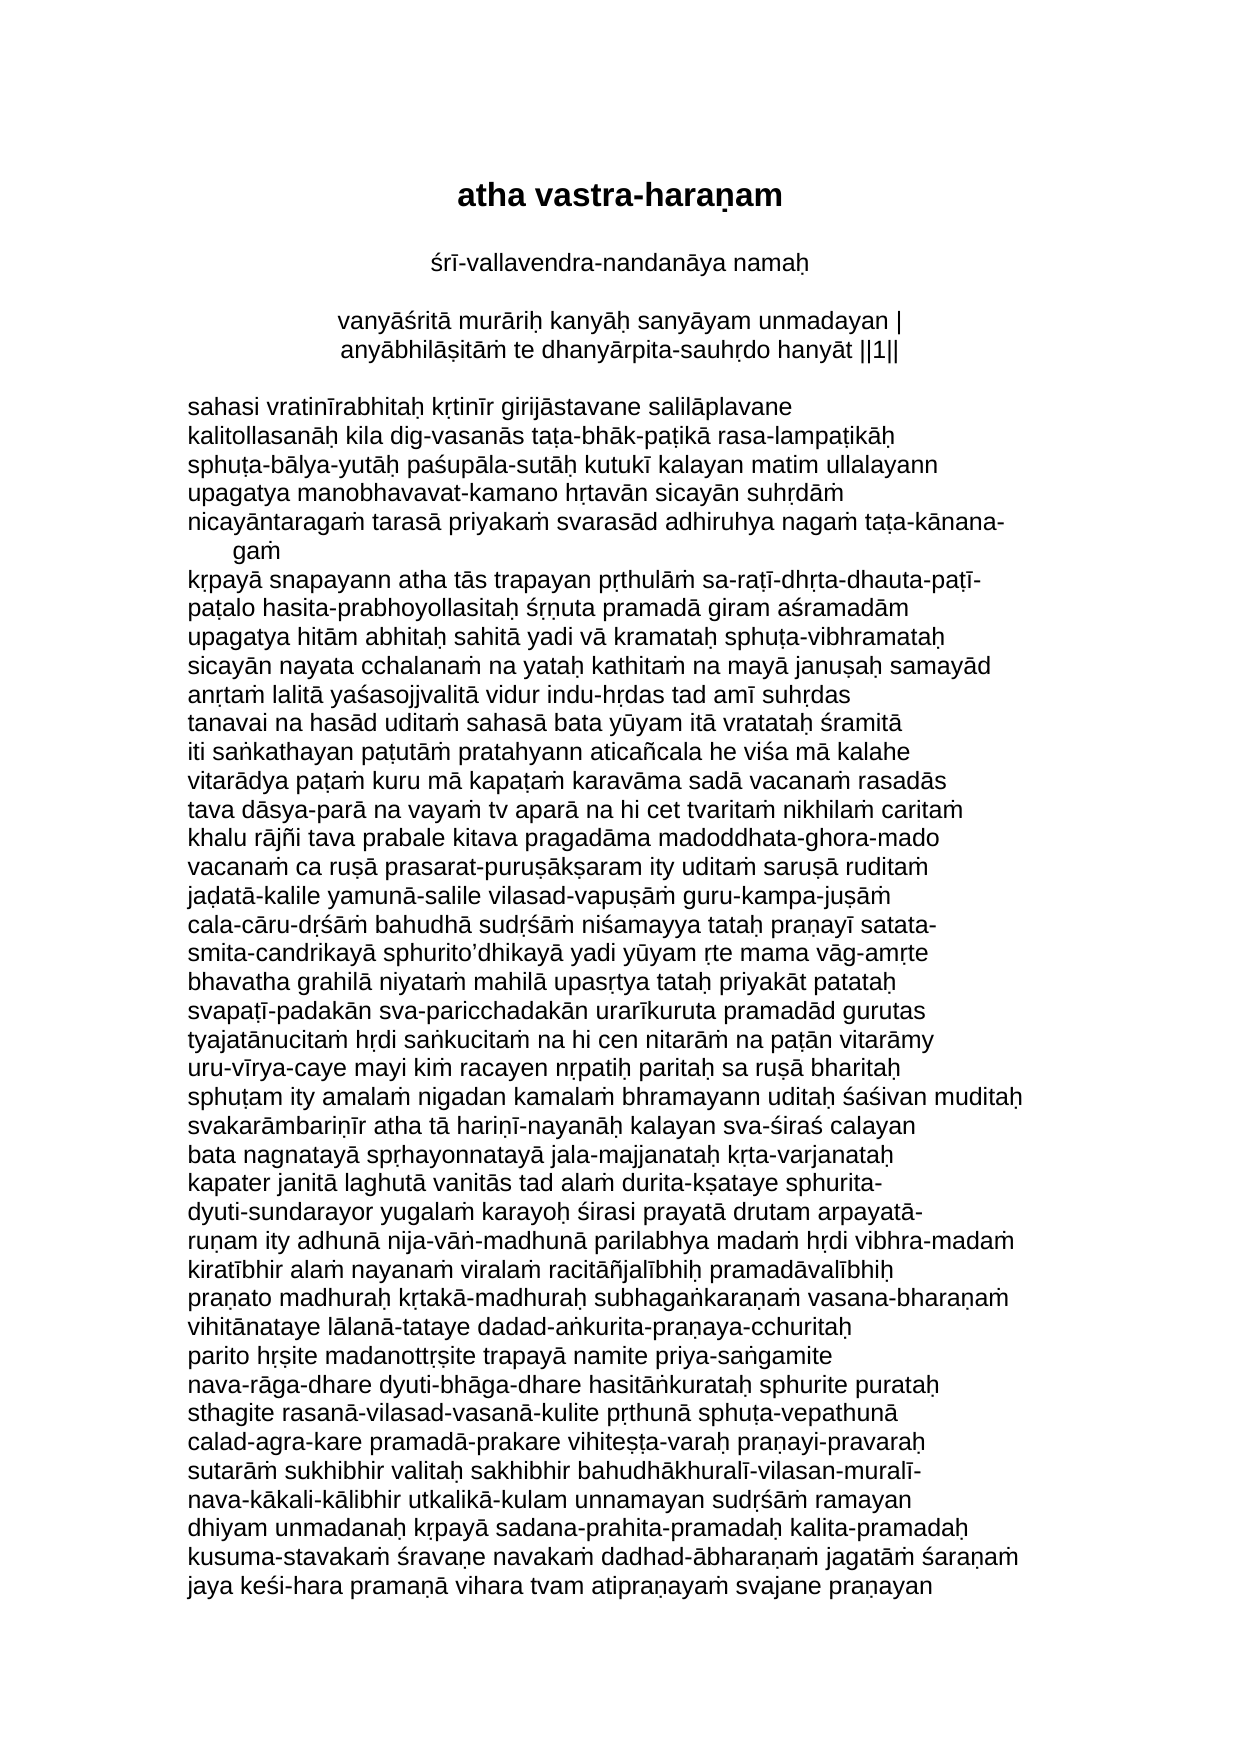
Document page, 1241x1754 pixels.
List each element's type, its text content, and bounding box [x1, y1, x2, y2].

text tava dāsya-parā na vayaṁ tv aparā na hi cet tvaritaṁ nikhilaṁ caritaṁ [187, 795, 1053, 823]
text sphuṭam ity amalaṁ nigadan kamalaṁ bhramayann uditaḥ śaśivan muditaḥ [187, 1082, 1053, 1111]
text cala-cāru-dṛśāṁ bahudhā sudṛśāṁ niśamayya tataḥ praṇayī satata- [187, 910, 1053, 938]
text iti saṅkathayan paṭutāṁ pratahyann aticañcala he viśa mā kalahe [187, 737, 1053, 766]
text sutarāṁ sukhibhir valitaḥ sakhibhir bahudhākhuralī-vilasan-muralī- [187, 1456, 1053, 1485]
text uru-vīrya-caye mayi kiṁ racayen nṛpatiḥ paritaḥ sa ruṣā bharitaḥ [187, 1053, 1053, 1082]
text sicayān nayata cchalanaṁ na yataḥ kathitaṁ na mayā januṣaḥ samayād [187, 651, 1053, 680]
text bhavatha grahilā niyataṁ mahilā upasṛtya tataḥ priyakāt patataḥ [187, 967, 1053, 996]
text bata nagnatayā spṛhayonnatayā jala-majjanataḥ kṛta-varjanataḥ [187, 1140, 1053, 1168]
text anyābhilāṣitāṁ te dhanyārpita-sauhṛdo hanyāt ||1|| [187, 335, 1053, 363]
text sahasi vratinīrabhitaḥ kṛtinīr girijāstavane salilāplavane [187, 392, 1053, 421]
text kṛpayā snapayann atha tās trapayan pṛthulāṁ sa-raṭī-dhṛta-dhauta-paṭī- [187, 565, 1053, 593]
text dhiyam unmadanaḥ kṛpayā sadana-prahita-pramadaḥ kalita-pramadaḥ [187, 1513, 1053, 1542]
subtitle atha vastra-haraṇam [187, 175, 1053, 213]
text parito hṛṣite madanottṛṣite trapayā namite priya-saṅgamite [187, 1341, 1053, 1370]
text paṭalo hasita-prabhoyollasitaḥ śṛṇuta pramadā giram aśramadām [187, 593, 1053, 622]
text calad-agra-kare pramadā-prakare vihiteṣṭa-varaḥ praṇayi-pravaraḥ [187, 1427, 1053, 1456]
text upagatya hitām abhitaḥ sahitā yadi vā kramataḥ sphuṭa-vibhramataḥ [187, 622, 1053, 651]
text svakarāmbariṇīr atha tā hariṇī-nayanāḥ kalayan sva-śiraś calayan [187, 1111, 1053, 1140]
text smita-candrikayā sphurito’dhikayā yadi yūyam ṛte mama vāg-amṛte [187, 938, 1053, 967]
text vacanaṁ ca ruṣā prasarat-puruṣākṣaram ity uditaṁ saruṣā ruditaṁ [187, 852, 1053, 881]
text tanavai na hasād uditaṁ sahasā bata yūyam itā vratataḥ śramitā [187, 708, 1053, 737]
text upagatya manobhavavat-kamano hṛtavān sicayān suhṛdāṁ [187, 478, 1053, 507]
text śrī-vallavendra-nandanāya namaḥ [187, 248, 1053, 277]
text vitarādya paṭaṁ kuru mā kapaṭaṁ karavāma sadā vacanaṁ rasadās [187, 766, 1053, 795]
text sthagite rasanā-vilasad-vasanā-kulite pṛthunā sphuṭa-vepathunā [187, 1398, 1053, 1427]
text jaya keśi-hara pramaṇā vihara tvam atipraṇayaṁ svajane praṇayan [187, 1571, 1053, 1600]
text ruṇam ity adhunā nija-vāṅ-madhunā parilabhya madaṁ hṛdi vibhra-madaṁ [187, 1226, 1053, 1255]
text jaḍatā-kalile yamunā-salile vilasad-vapuṣāṁ guru-kampa-juṣāṁ [187, 881, 1053, 910]
text kusuma-stavakaṁ śravaṇe navakaṁ dadhad-ābharaṇaṁ jagatāṁ śaraṇaṁ [187, 1542, 1053, 1571]
text khalu rājñi tava prabale kitava pragadāma madoddhata-ghora-mado [187, 823, 1053, 852]
text praṇato madhuraḥ kṛtakā-madhuraḥ subhagaṅkaraṇaṁ vasana-bharaṇaṁ [187, 1283, 1053, 1312]
text vihitānataye lālanā-tataye dadad-aṅkurita-praṇaya-cchuritaḥ [187, 1312, 1053, 1341]
text kalitollasanāḥ kila dig-vasanās taṭa-bhāk-paṭikā rasa-lampaṭikāḥ [187, 421, 1053, 450]
text nava-rāga-dhare dyuti-bhāga-dhare hasitāṅkurataḥ sphurite purataḥ [187, 1370, 1053, 1398]
text dyuti-sundarayor yugalaṁ karayoḥ śirasi prayatā drutam arpayatā- [187, 1197, 1053, 1226]
text kiratībhir alaṁ nayanaṁ viralaṁ racitāñjalībhiḥ pramadāvalībhiḥ [187, 1255, 1053, 1283]
text kapater janitā laghutā vanitās tad alaṁ durita-kṣataye sphurita- [187, 1168, 1053, 1197]
text nicayāntaragaṁ tarasā priyakaṁ svarasād adhiruhya nagaṁ taṭa-kānana-gaṁ [187, 507, 1053, 565]
text svapaṭī-padakān sva-paricchadakān urarīkuruta pramadād gurutas [187, 996, 1053, 1025]
text vanyāśritā murāriḥ kanyāḥ sanyāyam unmadayan | [187, 306, 1053, 335]
text nava-kākali-kālibhir utkalikā-kulam unnamayan sudṛśāṁ ramayan [187, 1485, 1053, 1513]
text anṛtaṁ lalitā yaśasojjvalitā vidur indu-hṛdas tad amī suhṛdas [187, 680, 1053, 708]
text tyajatānucitaṁ hṛdi saṅkucitaṁ na hi cen nitarāṁ na paṭān vitarāmy [187, 1025, 1053, 1053]
text sphuṭa-bālya-yutāḥ paśupāla-sutāḥ kutukī kalayan matim ullalayann [187, 450, 1053, 478]
